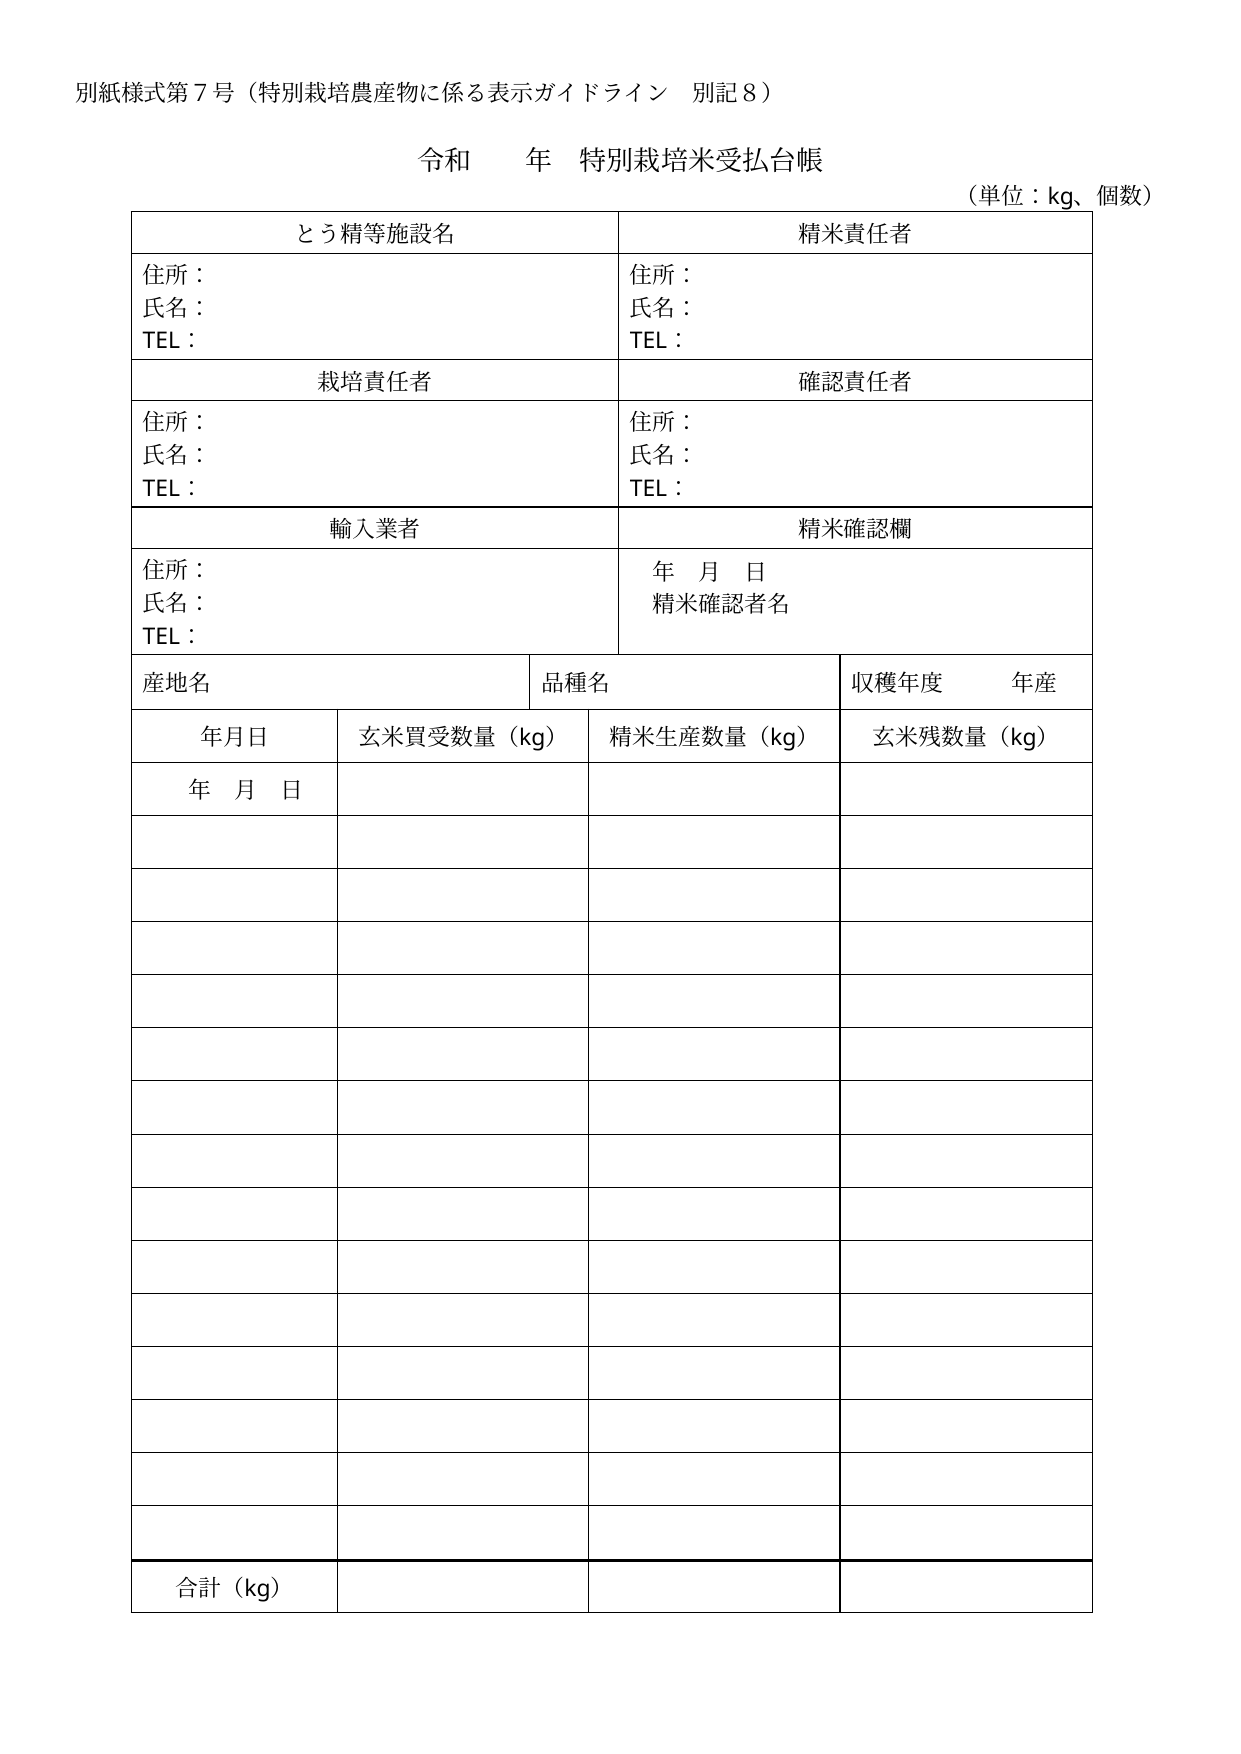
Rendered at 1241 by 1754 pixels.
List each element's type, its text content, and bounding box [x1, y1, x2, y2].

table_cell 年 月 日 精米確認者名 [619, 549, 1092, 654]
table_cell 年 月 日 [132, 763, 337, 815]
table_cell [841, 1081, 1092, 1133]
table_cell 精米確認欄 [619, 508, 1092, 548]
table_cell [841, 869, 1092, 921]
table_cell [338, 1400, 588, 1452]
table_cell 栽培責任者 [132, 360, 618, 400]
table_cell 玄米残数量（kg） [841, 710, 1092, 762]
table_cell [132, 869, 337, 921]
table_cell [132, 1400, 337, 1452]
table_cell [841, 1400, 1092, 1452]
table_cell [338, 1188, 588, 1240]
table_cell [338, 816, 588, 868]
table_cell 産地名 [132, 655, 529, 708]
table_header 精米責任者 [619, 212, 1092, 253]
table_cell [841, 816, 1092, 868]
table_cell [589, 1028, 839, 1080]
table_cell [338, 1241, 588, 1293]
table_cell [589, 763, 839, 815]
table_cell 合計（kg） [132, 1562, 337, 1612]
table_cell 住所： 氏名： TEL： [619, 401, 1092, 506]
text （単位：kg、個数） [75, 178, 1165, 211]
table_cell 収穫年度 年産 [841, 655, 1092, 708]
table_cell [841, 763, 1092, 815]
table_cell [338, 1028, 588, 1080]
table_cell 年月日 [132, 710, 337, 762]
table_cell [132, 1135, 337, 1187]
table_cell [338, 922, 588, 974]
table_cell [338, 869, 588, 921]
table_cell [589, 869, 839, 921]
table_cell [338, 763, 588, 815]
table_cell [338, 1135, 588, 1187]
table_cell [841, 922, 1092, 974]
table_cell [132, 975, 337, 1027]
table_cell [841, 1028, 1092, 1080]
text 別紙様式第７号（特別栽培農産物に係る表示ガイドライン 別記８） [75, 75, 1165, 108]
table_cell [338, 1081, 588, 1133]
table_cell [841, 1453, 1092, 1505]
table_cell [132, 1453, 337, 1505]
table_cell [841, 1294, 1092, 1346]
table_cell [841, 1188, 1092, 1240]
table_cell [589, 1135, 839, 1187]
table_cell [841, 975, 1092, 1027]
table_cell 玄米買受数量（kg） [338, 710, 588, 762]
table_cell [589, 975, 839, 1027]
table_cell [589, 1562, 839, 1612]
table_cell 住所： 氏名： TEL： [132, 549, 618, 654]
table_cell [132, 922, 337, 974]
table_cell [338, 975, 588, 1027]
table_cell [132, 1081, 337, 1133]
table_cell [338, 1453, 588, 1505]
table_cell [589, 1347, 839, 1399]
table_cell [132, 816, 337, 868]
table_cell [841, 1241, 1092, 1293]
table_header とう精等施設名 [132, 212, 618, 253]
table_cell [589, 1400, 839, 1452]
table_cell [841, 1562, 1092, 1612]
table_cell [841, 1347, 1092, 1399]
table_cell [589, 816, 839, 868]
table_cell [132, 1188, 337, 1240]
table_cell [589, 1506, 839, 1558]
table_cell [338, 1347, 588, 1399]
table_cell [841, 1506, 1092, 1558]
table_cell 住所： 氏名： TEL： [619, 254, 1092, 359]
table_cell [589, 1188, 839, 1240]
table_cell 輸入業者 [132, 508, 618, 548]
table_cell [841, 1135, 1092, 1187]
table_cell [589, 922, 839, 974]
table_cell [132, 1506, 337, 1558]
table_cell [132, 1028, 337, 1080]
table_cell 住所： 氏名： TEL： [132, 254, 618, 359]
table_cell 確認責任者 [619, 360, 1092, 400]
table_cell [589, 1081, 839, 1133]
table_cell [132, 1241, 337, 1293]
table_cell [338, 1562, 588, 1612]
table_cell [338, 1506, 588, 1558]
table_cell [589, 1294, 839, 1346]
table_cell 住所： 氏名： TEL： [132, 401, 618, 506]
table_cell [338, 1294, 588, 1346]
table_cell [132, 1347, 337, 1399]
table_cell [589, 1453, 839, 1505]
table_cell 精米生産数量（kg） [589, 710, 839, 762]
table_cell [132, 1294, 337, 1346]
table_cell 品種名 [530, 655, 839, 708]
text 令和 年 特別栽培米受払台帳 [75, 139, 1165, 178]
table_cell [589, 1241, 839, 1293]
